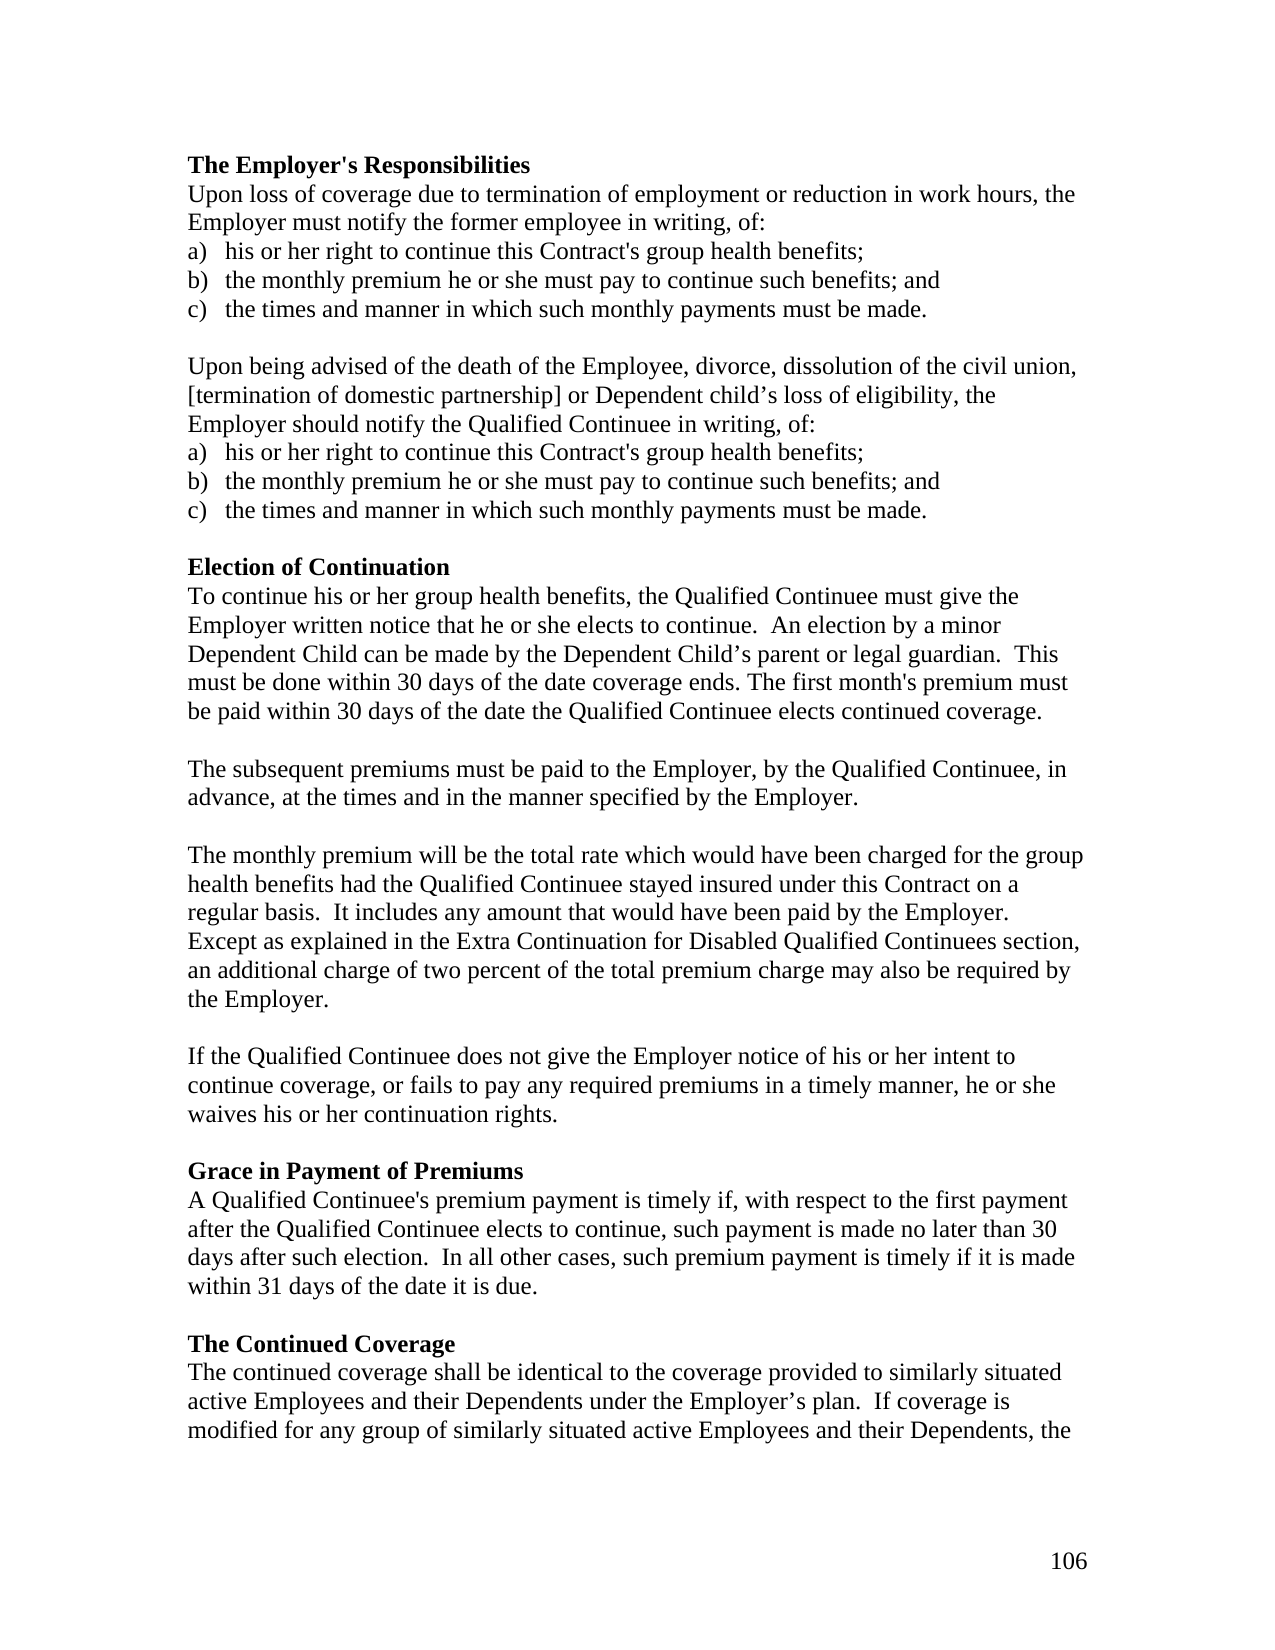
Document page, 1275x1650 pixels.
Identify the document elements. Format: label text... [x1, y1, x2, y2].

text Upon being advised of the death of the Employee, divorce, dissolution of the civil union, [termination of domestic partnership] or Dependent child’s loss of eligibility, the Employer should notify the Qualified Continuee in writing, of: [187, 351, 1087, 437]
text To continue his or her group health benefits, the Qualified Continuee must give the Employer written notice that he or she elects to continue. An election by a minor Dependent Child can be made by the Dependent Child’s parent or legal guardian. This must be done within 30 days of the date coverage ends. The first month's premium must be paid within 30 days of the date the Qualified Continuee elects continued coverage. [187, 581, 1087, 725]
text The subsequent premiums must be paid to the Employer, by the Qualified Continuee, in advance, at the times and in the manner specified by the Employer. [187, 754, 1087, 811]
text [187, 1357, 1087, 1444]
text A Qualified Continuee's premium payment is timely if, with respect to the first payment after the Qualified Continuee elects to continue, such payment is made no later than 30 days after such election. In all other cases, such premium payment is timely if it is made within 31 days of the date it is due. [187, 1185, 1087, 1300]
list his or her right to continue this Contract's group health benefits; [187, 236, 1087, 265]
list the times and manner in which such monthly payments must be made. [187, 495, 1087, 524]
text The monthly premium will be the total rate which would have been charged for the group health benefits had the Qualified Continuee stayed insured under this Contract on a regular basis. It includes any amount that would have been paid by the Employer. Except as explained in the Extra Continuation for Disabled Qualified Continuees section, an additional charge of two percent of the total premium charge may also be required by the Employer. [187, 840, 1087, 1012]
text Election of Continuation [187, 552, 1087, 581]
text If the Qualified Continuee does not give the Employer notice of his or her intent to continue coverage, or fails to pay any required premiums in a timely manner, he or she waives his or her continuation rights. [187, 1041, 1087, 1127]
list his or her right to continue this Contract's group health benefits; [187, 437, 1087, 466]
list the monthly premium he or she must pay to continue such benefits; and [187, 265, 1087, 294]
text Upon loss of coverage due to termination of employment or reduction in work hours, the Employer must notify the former employee in writing, of: [187, 179, 1087, 236]
list the monthly premium he or she must pay to continue such benefits; and [187, 466, 1087, 495]
text Grace in Payment of Premiums [187, 1156, 1087, 1185]
list the times and manner in which such monthly payments must be made. [187, 294, 1087, 322]
text The Continued Coverage [187, 1329, 1087, 1357]
text The Employer's Responsibilities [187, 150, 1087, 179]
